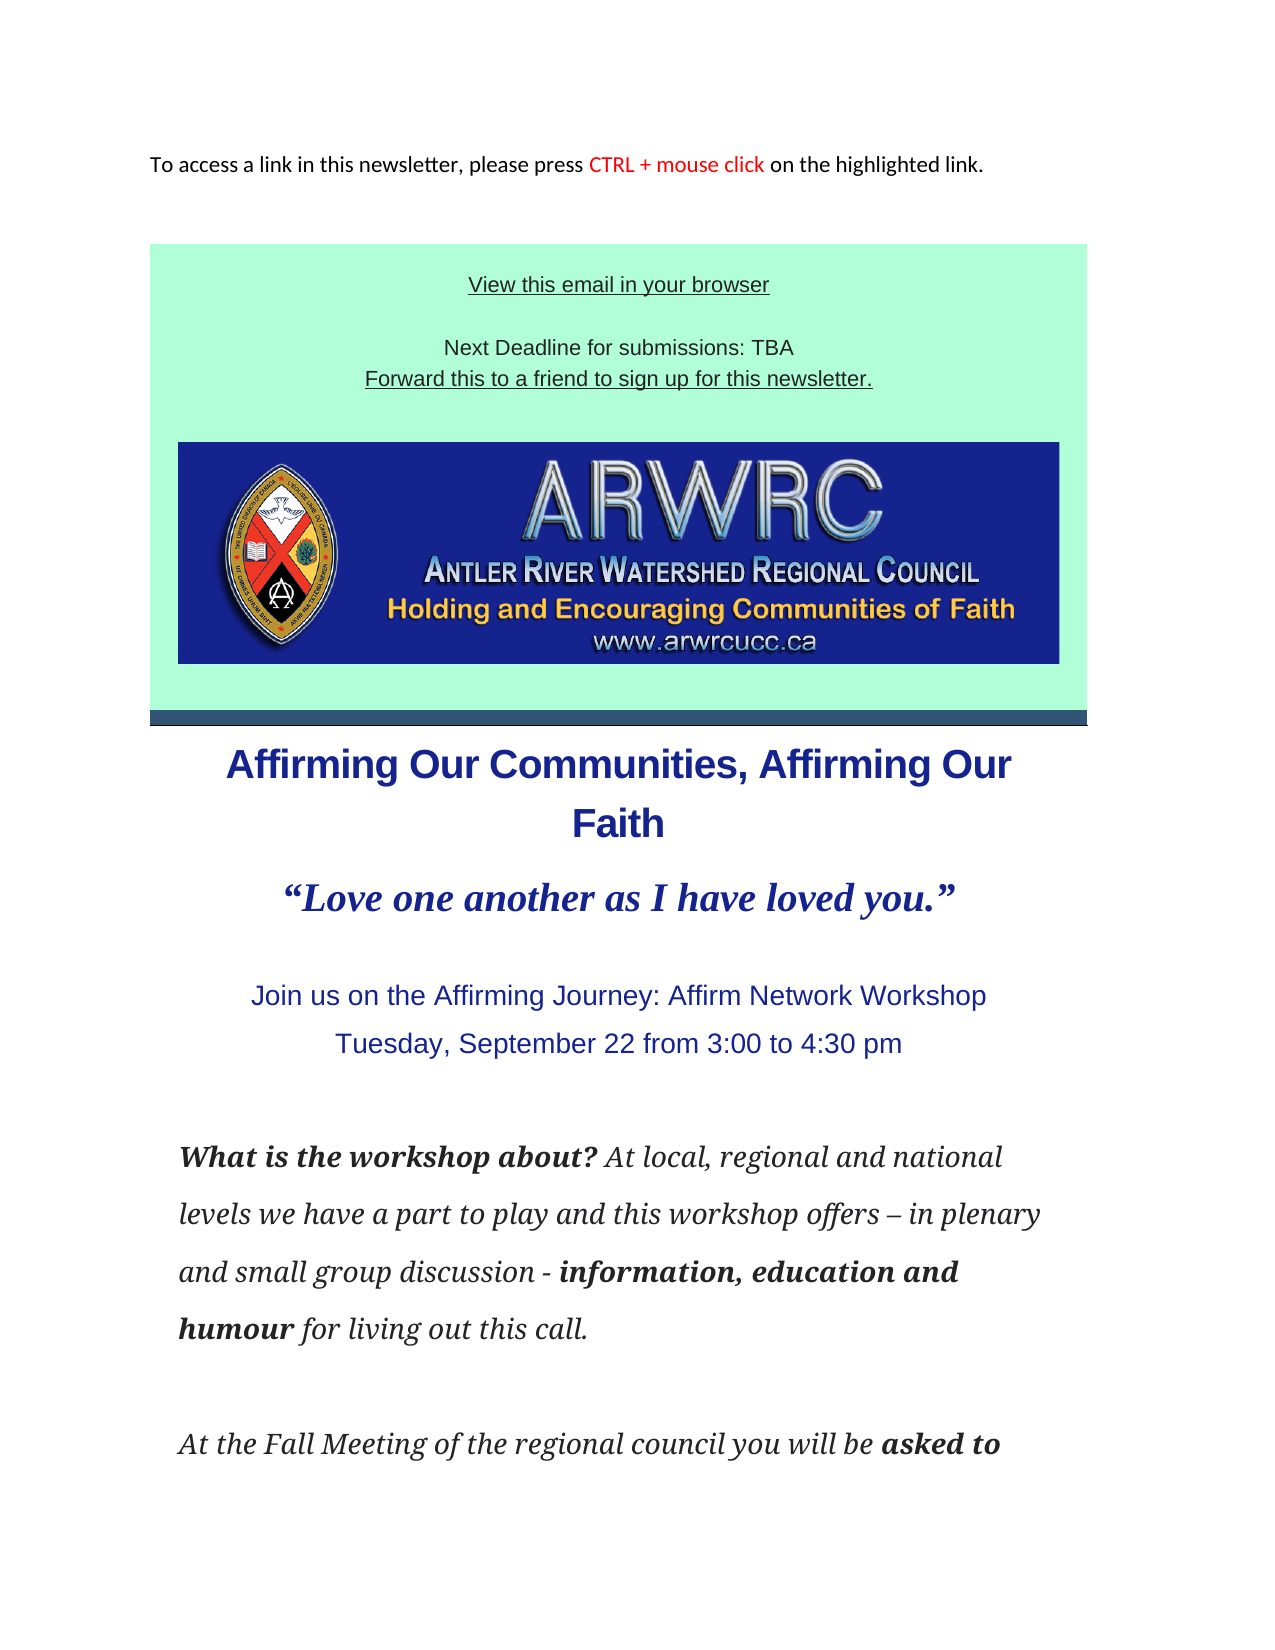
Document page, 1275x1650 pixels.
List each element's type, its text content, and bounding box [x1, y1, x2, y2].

text To access a link in this newsletter, please press CTRL + mouse click on the highlighted link. [150, 150, 1125, 178]
picture [178, 442, 1060, 664]
